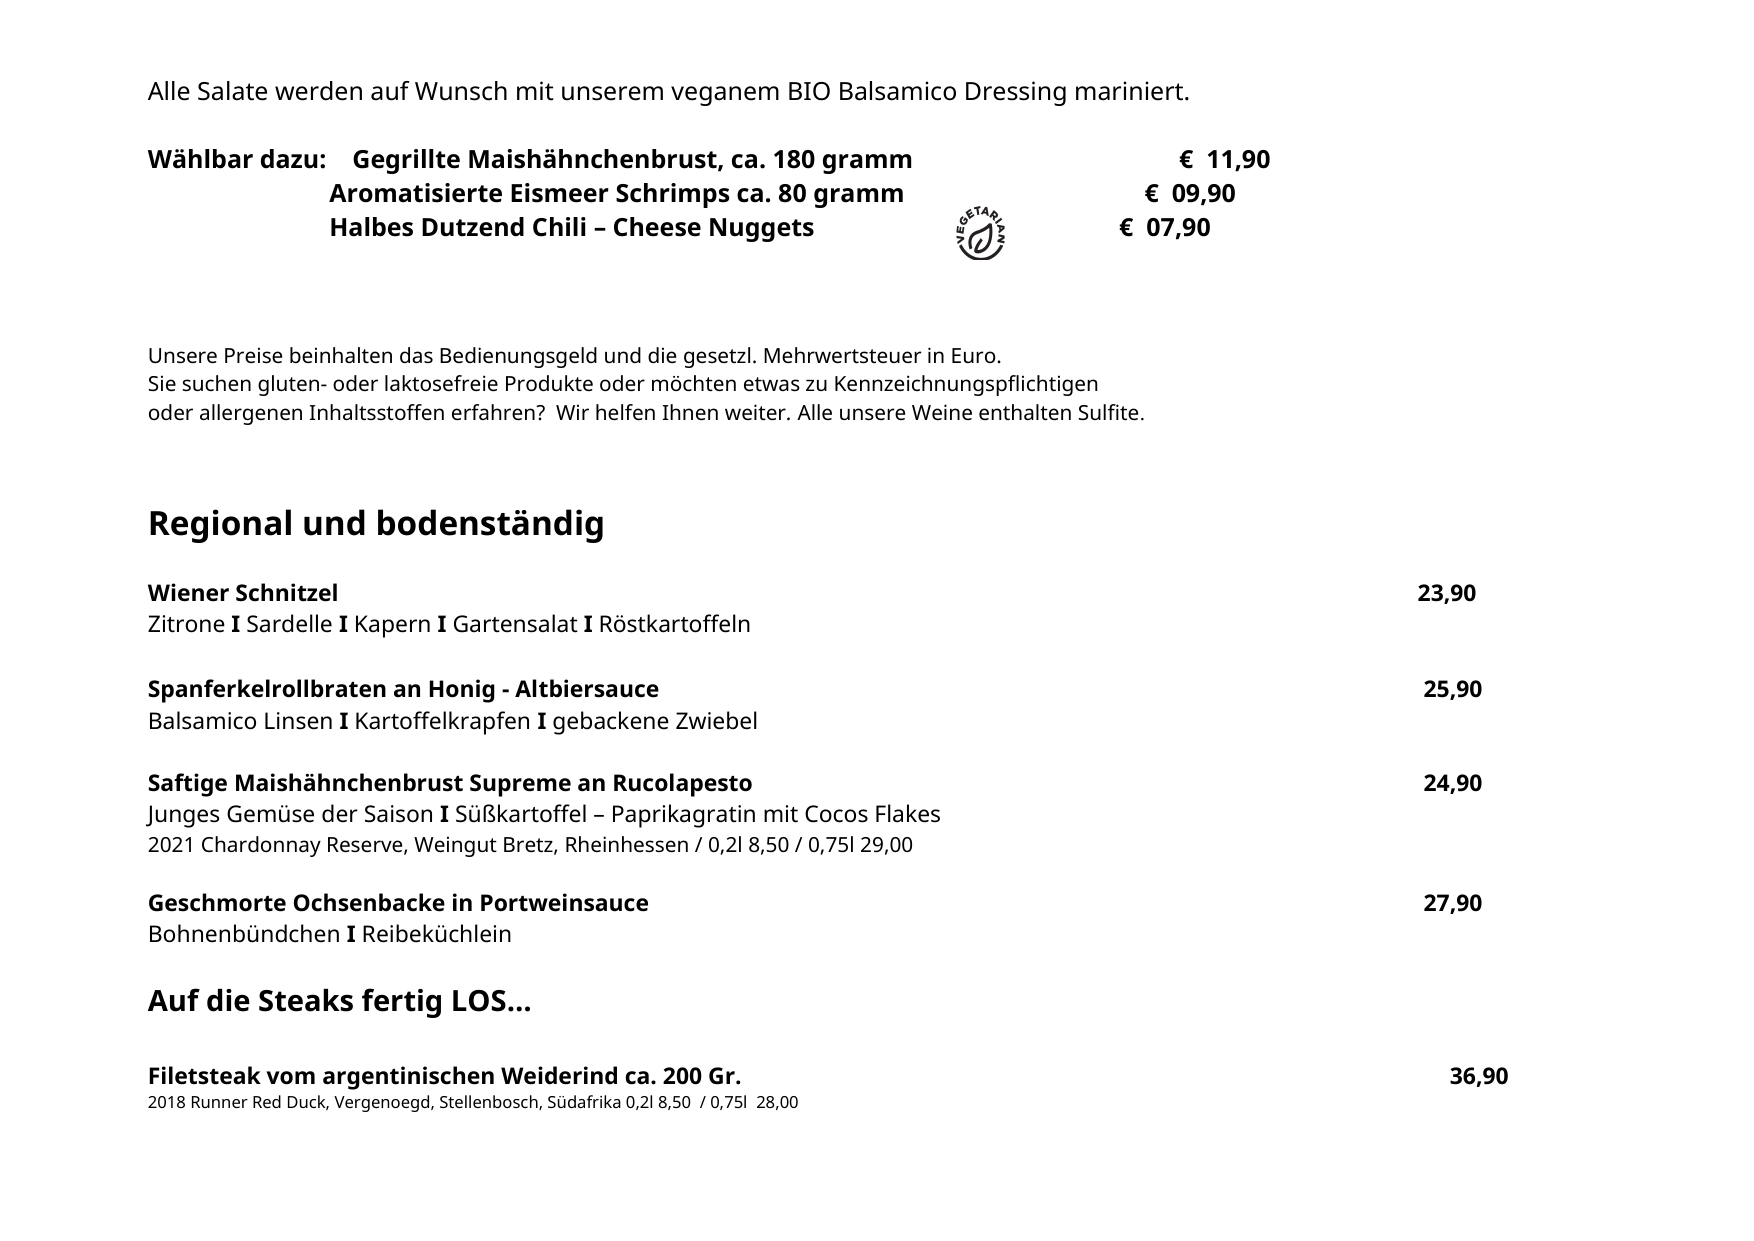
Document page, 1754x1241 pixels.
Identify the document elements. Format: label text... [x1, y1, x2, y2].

text Halbes Dutzend Chili – Cheese Nuggets € 07,90 [148, 210, 1606, 244]
text 2018 Runner Red Duck, Vergenoegd, Stellenbosch, Südafrika 0,2l 8,50 / 0,75l 28,00 [148, 1091, 1606, 1114]
text Regional und bodenständig [148, 500, 1606, 546]
text Geschmorte Ochsenbacke in Portweinsauce 27,90 [148, 887, 1606, 918]
text Alle Salate werden auf Wunsch mit unserem veganem BIO Balsamico Dressing mariniert. [148, 74, 1606, 108]
text Saftige Maishähnchenbrust Supreme an Rucolapesto 24,90 [148, 767, 1606, 798]
text Wiener Schnitzel 23,90 [148, 577, 1606, 608]
text Unsere Preise beinhalten das Bedienungsgeld und die gesetzl. Mehrwertsteuer in Euro. [148, 341, 1606, 369]
text Spanferkelrollbraten an Honig - Altbiersauce 25,90 [148, 673, 1606, 705]
text Bohnenbündchen I Reibeküchlein [148, 918, 1606, 949]
text Zitrone I Sardelle I Kapern I Gartensalat I Röstkartoffeln [148, 608, 1606, 639]
text Filetsteak vom argentinischen Weiderind ca. 200 Gr. 36,90 [148, 1060, 1606, 1091]
text oder allergenen Inhaltsstoffen erfahren? Wir helfen Ihnen weiter. Alle unsere Weine enthalten Sulfite. [148, 398, 1606, 426]
text Wählbar dazu: Gegrillte Maishähnchenbrust, ca. 180 gramm € 11,90 [148, 142, 1606, 176]
text Balsamico Linsen I Kartoffelkrapfen I gebackene Zwiebel [148, 705, 1606, 736]
text 2021 Chardonnay Reserve, Weingut Bretz, Rheinhessen / 0,2l 8,50 / 0,75l 29,00 [148, 830, 1606, 858]
text Sie suchen gluten- oder laktosefreie Produkte oder möchten etwas zu Kennzeichnungspflichtigen [148, 369, 1606, 398]
text Auf die Steaks fertig LOS… [148, 980, 1606, 1020]
text Junges Gemüse der Saison I Süßkartoffel – Paprikagratin mit Cocos Flakes [148, 798, 1606, 830]
text Aromatisierte Eismeer Schrimps ca. 80 gramm € 09,90 [148, 176, 1606, 210]
